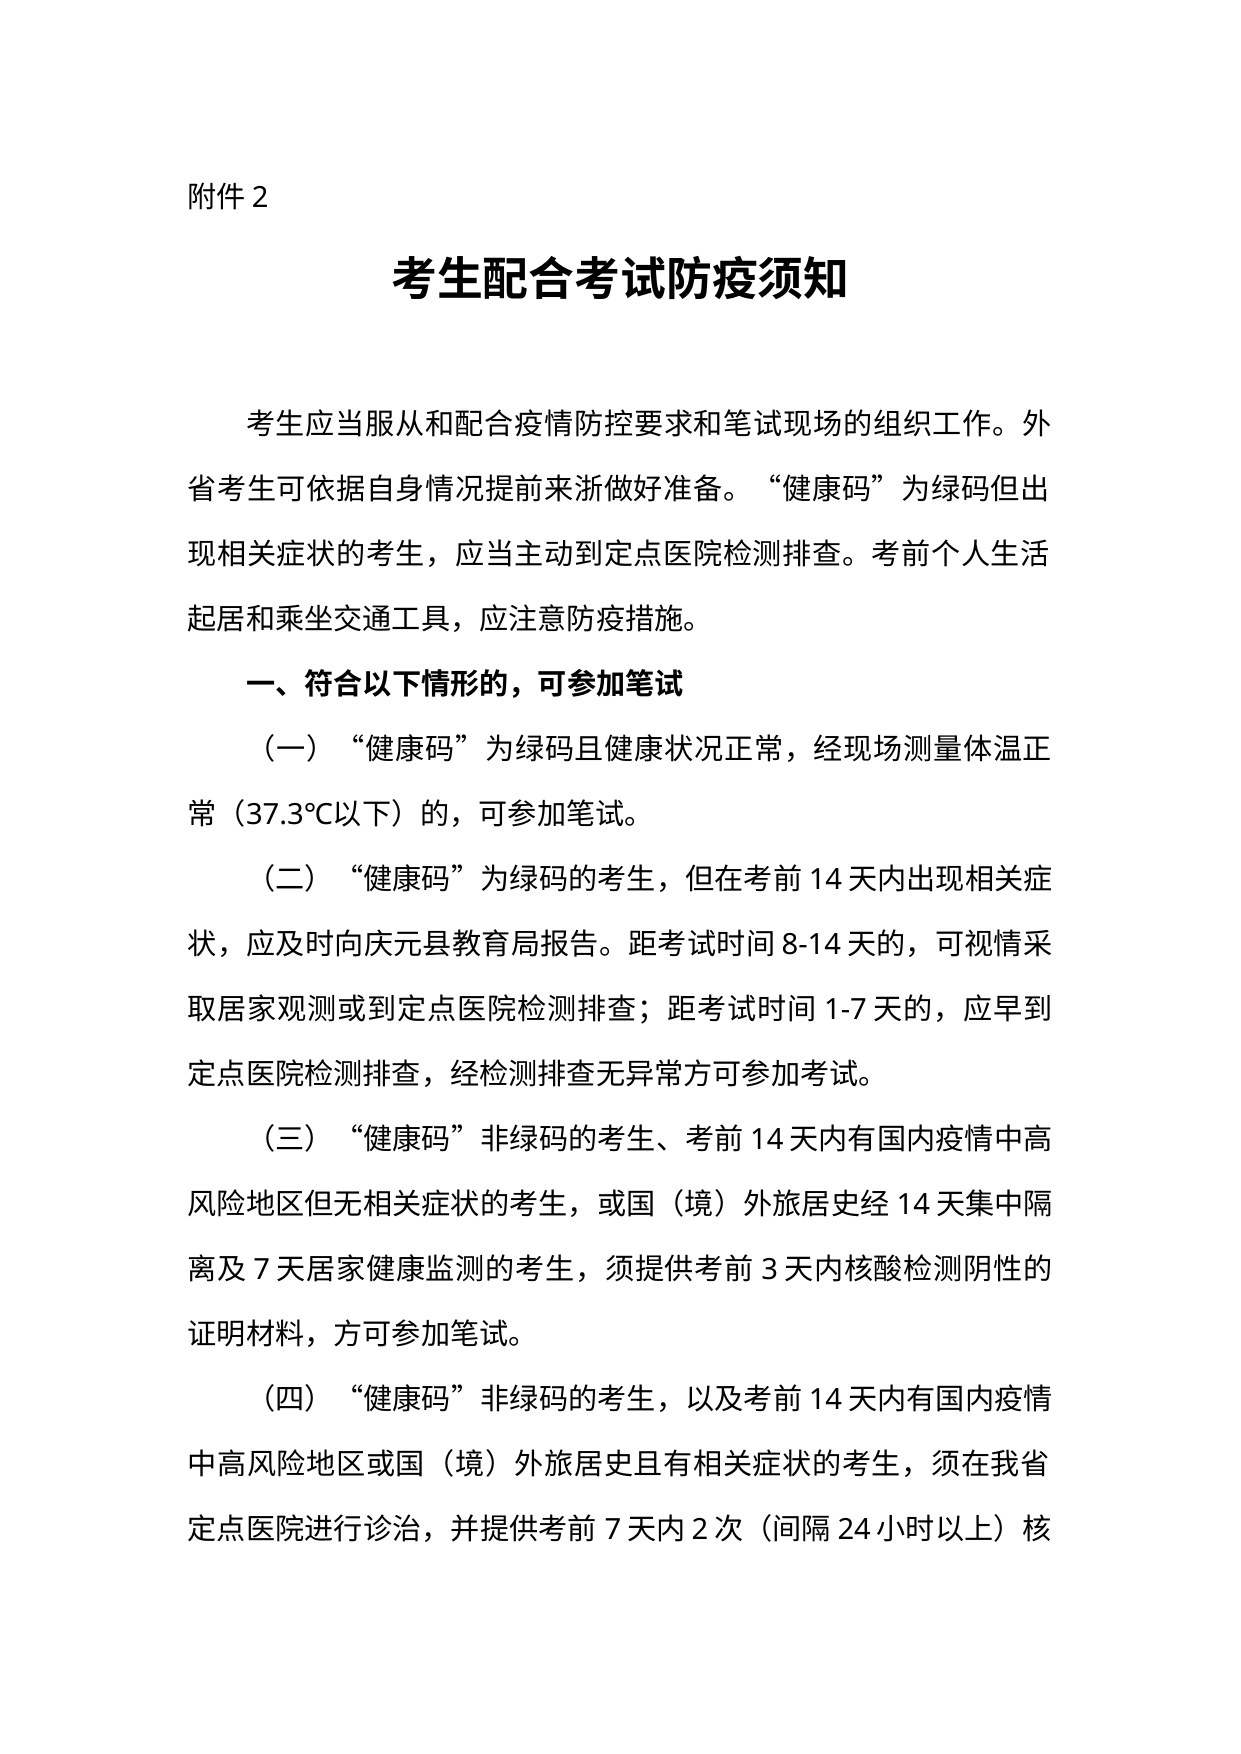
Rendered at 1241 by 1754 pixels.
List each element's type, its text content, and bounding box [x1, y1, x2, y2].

text 考生应当服从和配合疫情防控要求和笔试现场的组织工作。外省考生可依据自身情况提前来浙做好准备。“健康码”为绿码但出现相关症状的考生，应当主动到定点医院检测排查。考前个人生活起居和乘坐交通工具，应注意防疫措施。 [187, 389, 1053, 649]
text （一）“健康码”为绿码且健康状况正常，经现场测量体温正常（37.3℃以下）的，可参加笔试。 [187, 714, 1053, 844]
text （二）“健康码”为绿码的考生，但在考前14天内出现相关症状，应及时向庆元县教育局报告。距考试时间8-14天的，可视情采取居家观测或到定点医院检测排查；距考试时间1-7天的，应早到定点医院检测排查，经检测排查无异常方可参加考试。 [187, 844, 1053, 1104]
text 考生配合考试防疫须知 [187, 227, 1053, 324]
text 附件2 [187, 162, 1053, 227]
text （三）“健康码”非绿码的考生、考前14天内有国内疫情中高风险地区但无相关症状的考生，或国（境）外旅居史经14天集中隔离及7天居家健康监测的考生，须提供考前3天内核酸检测阴性的证明材料，方可参加笔试。 [187, 1104, 1053, 1364]
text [187, 1364, 1053, 1559]
text 一、符合以下情形的，可参加笔试 [187, 649, 1053, 714]
